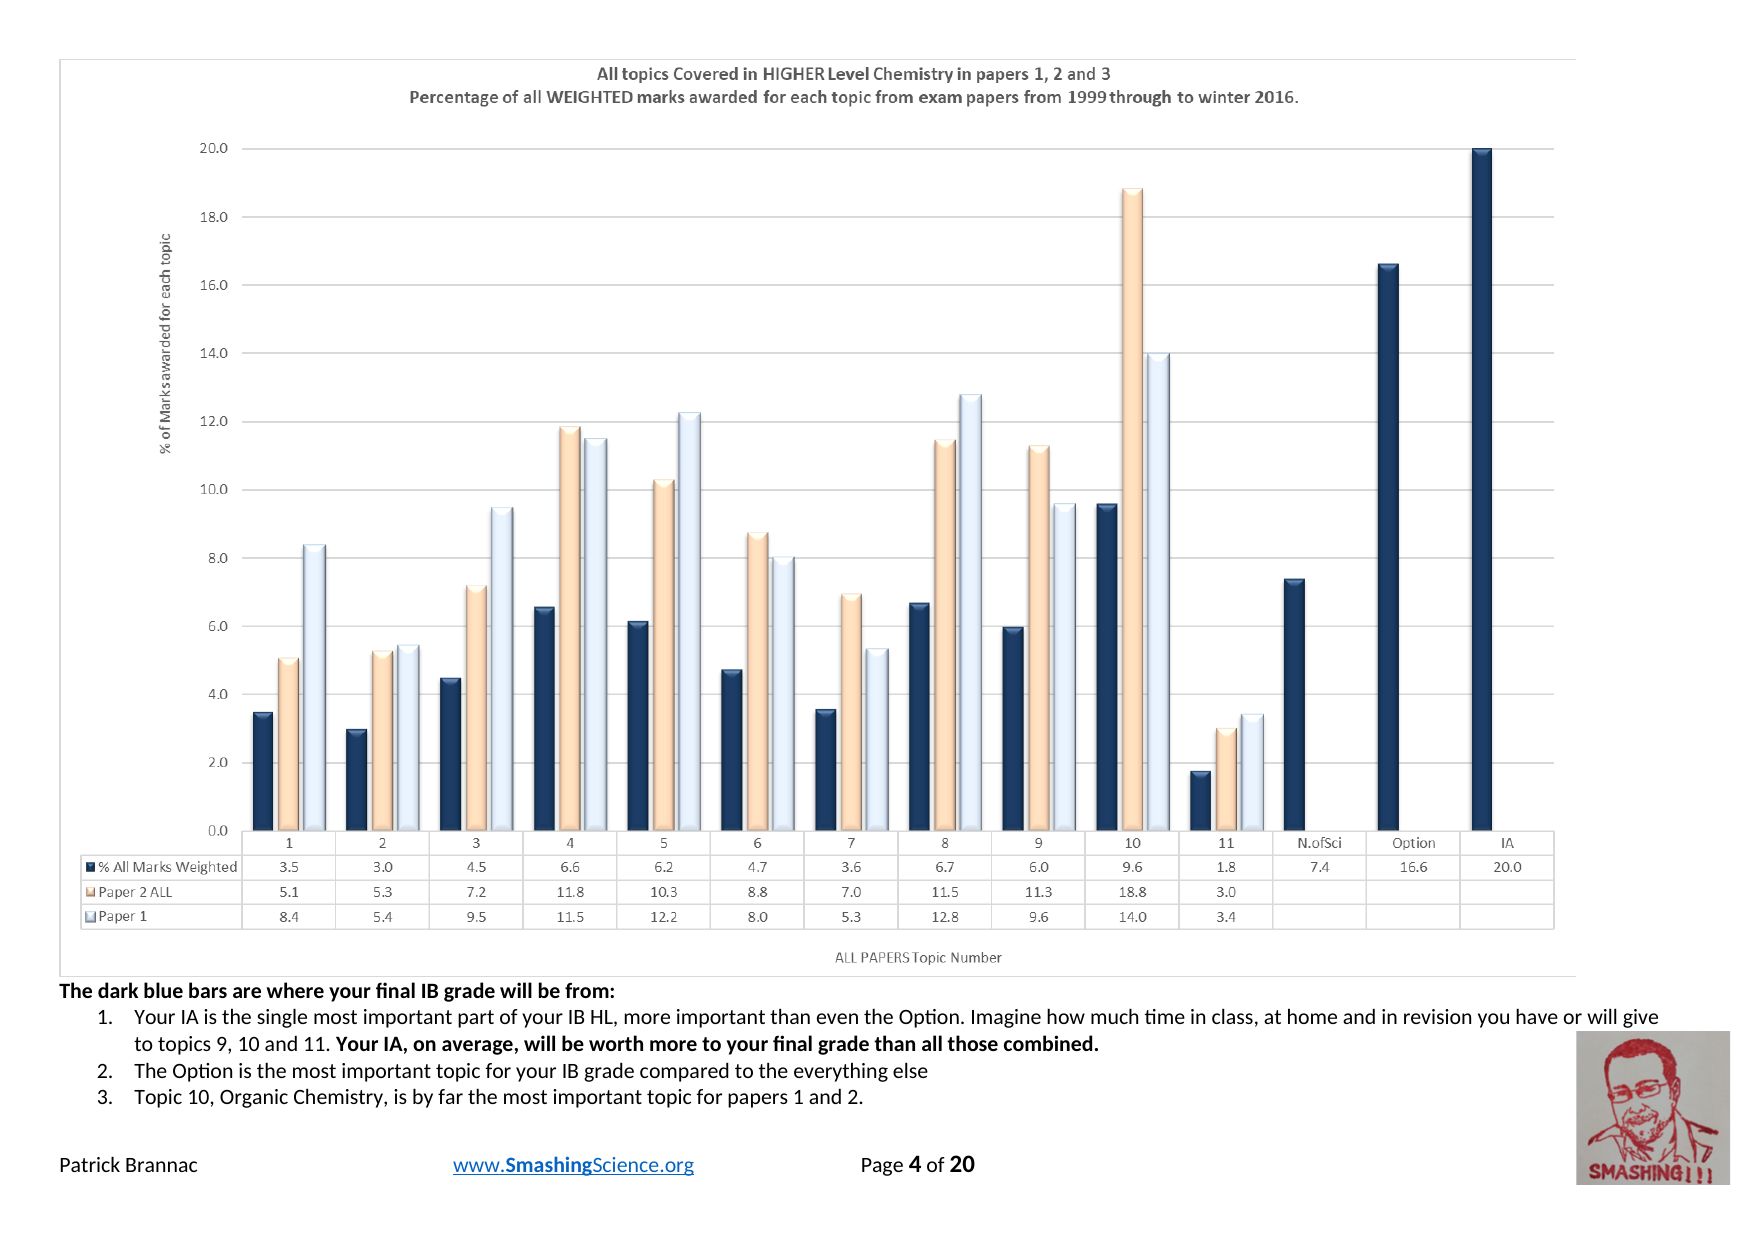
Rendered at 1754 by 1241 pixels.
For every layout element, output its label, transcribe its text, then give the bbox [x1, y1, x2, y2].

list Topic 10, Organic Chemistry, is by far the most important topic for papers 1 and 2. [97, 1083, 1680, 1110]
text The dark blue bars are where your final IB grade will be from: [59, 977, 1680, 1003]
list The Option is the most important topic for your IB grade compared to the everything else [97, 1057, 1680, 1083]
picture [1576, 1031, 1731, 1185]
picture [59, 59, 1577, 977]
list Your IA is the single most important part of your IB HL, more important than even the Option. Imagine how much time in class, at home and in revision you have or will give to topics 9, 10 and 11. Your IA, on average, will be worth more to your final grade than all those combined. [97, 1003, 1680, 1057]
